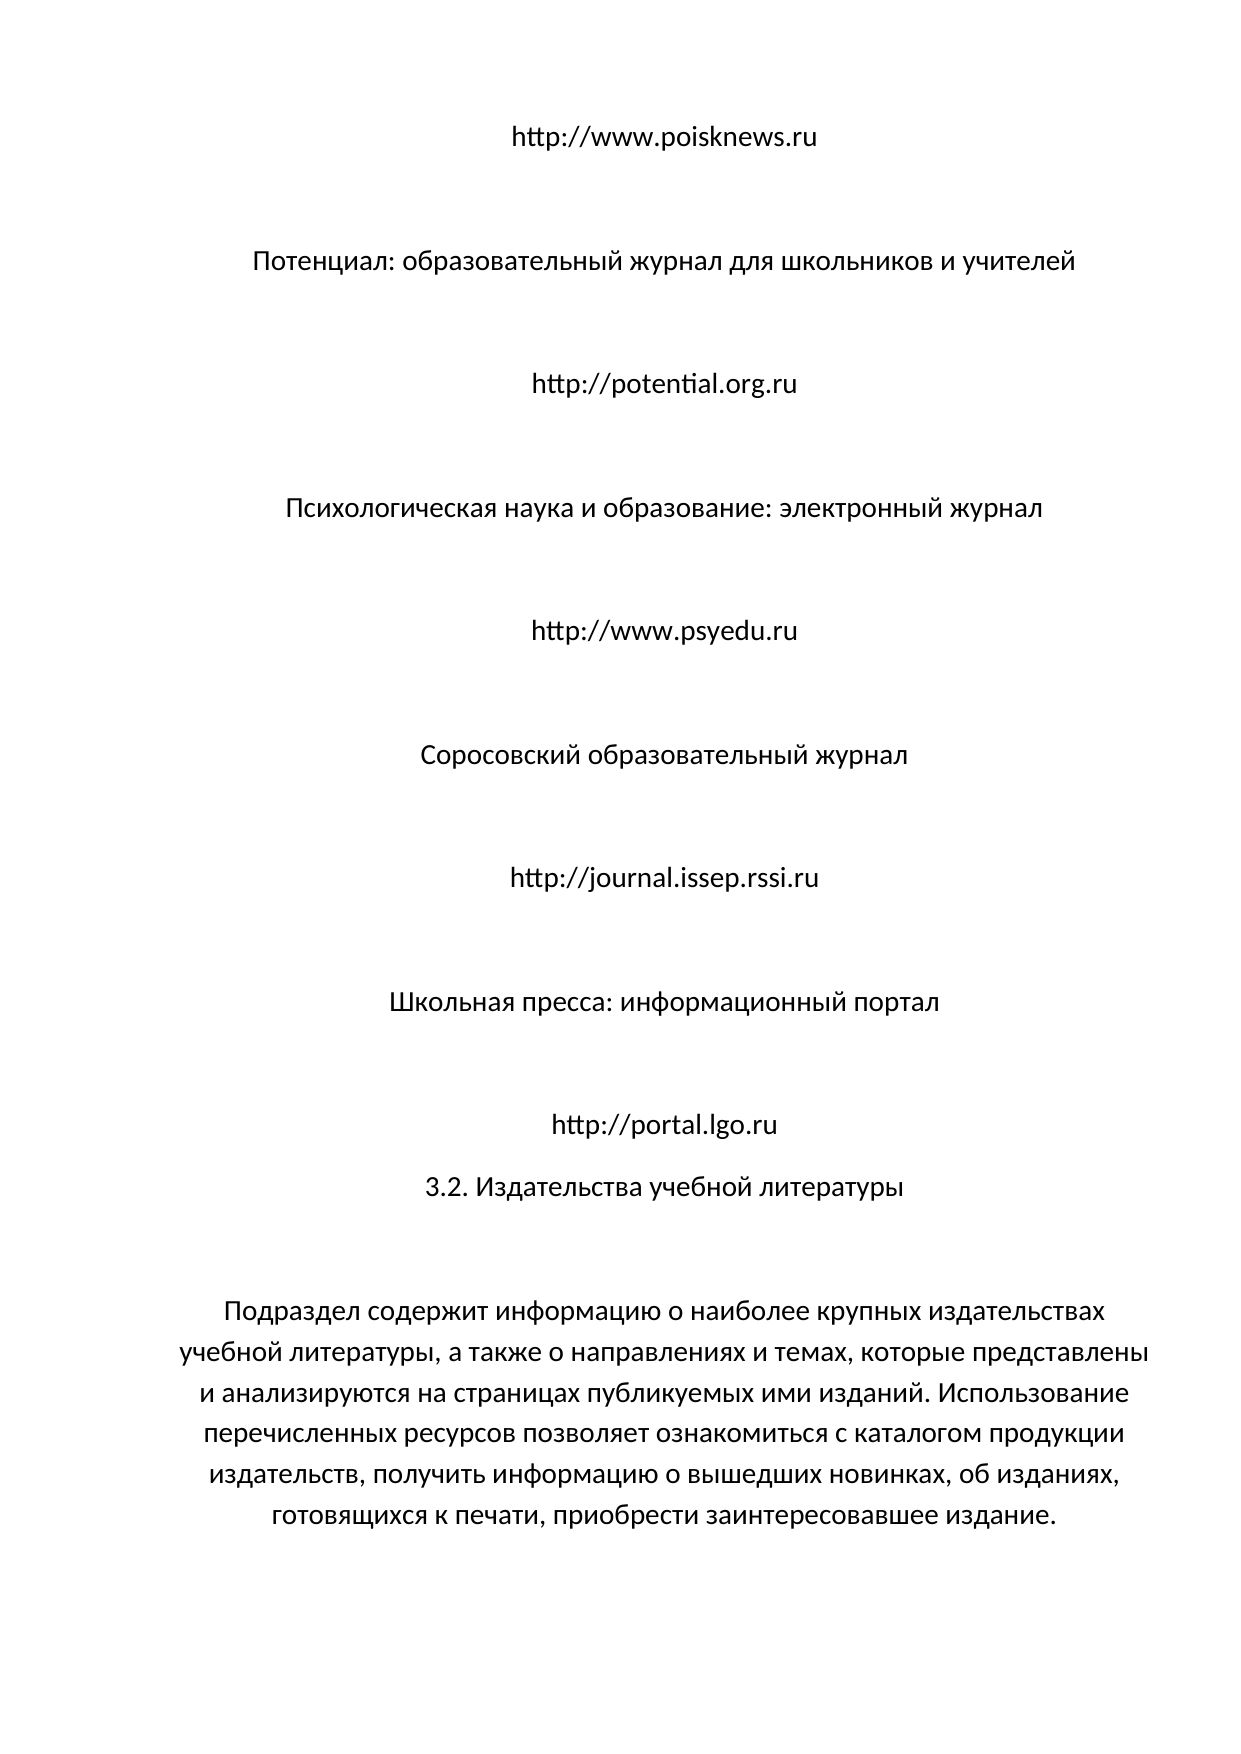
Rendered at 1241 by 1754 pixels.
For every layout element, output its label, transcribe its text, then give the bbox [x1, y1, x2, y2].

text http://www.psyedu.ru [177, 612, 1152, 648]
text http://potential.org.ru [177, 365, 1152, 401]
text 3.2. Издательства учебной литературы [177, 1168, 1152, 1204]
text Школьная пресса: информационный портал [177, 983, 1152, 1018]
text http://www.poisknews.ru [177, 118, 1152, 154]
text Подраздел содержит информацию о наиболее крупных издательствах учебной литературы, а также о направлениях и темах, которые представлены и анализируются на страницах публикуемых ими изданий. Использование перечисленных ресурсов позволяет ознакомиться с каталогом продукции издательств, получить информацию о вышедших новинках, об изданиях, готовящихся к печати, приобрести заинтересовавшее издание. [177, 1292, 1152, 1532]
text http://journal.issep.rssi.ru [177, 859, 1152, 895]
text Соросовский образовательный журнал [177, 736, 1152, 771]
text Психологическая наука и образование: электронный журнал [177, 489, 1152, 524]
text http://portal.lgo.ru [177, 1106, 1152, 1142]
text Потенциал: образовательный журнал для школьников и учителей [177, 242, 1152, 277]
